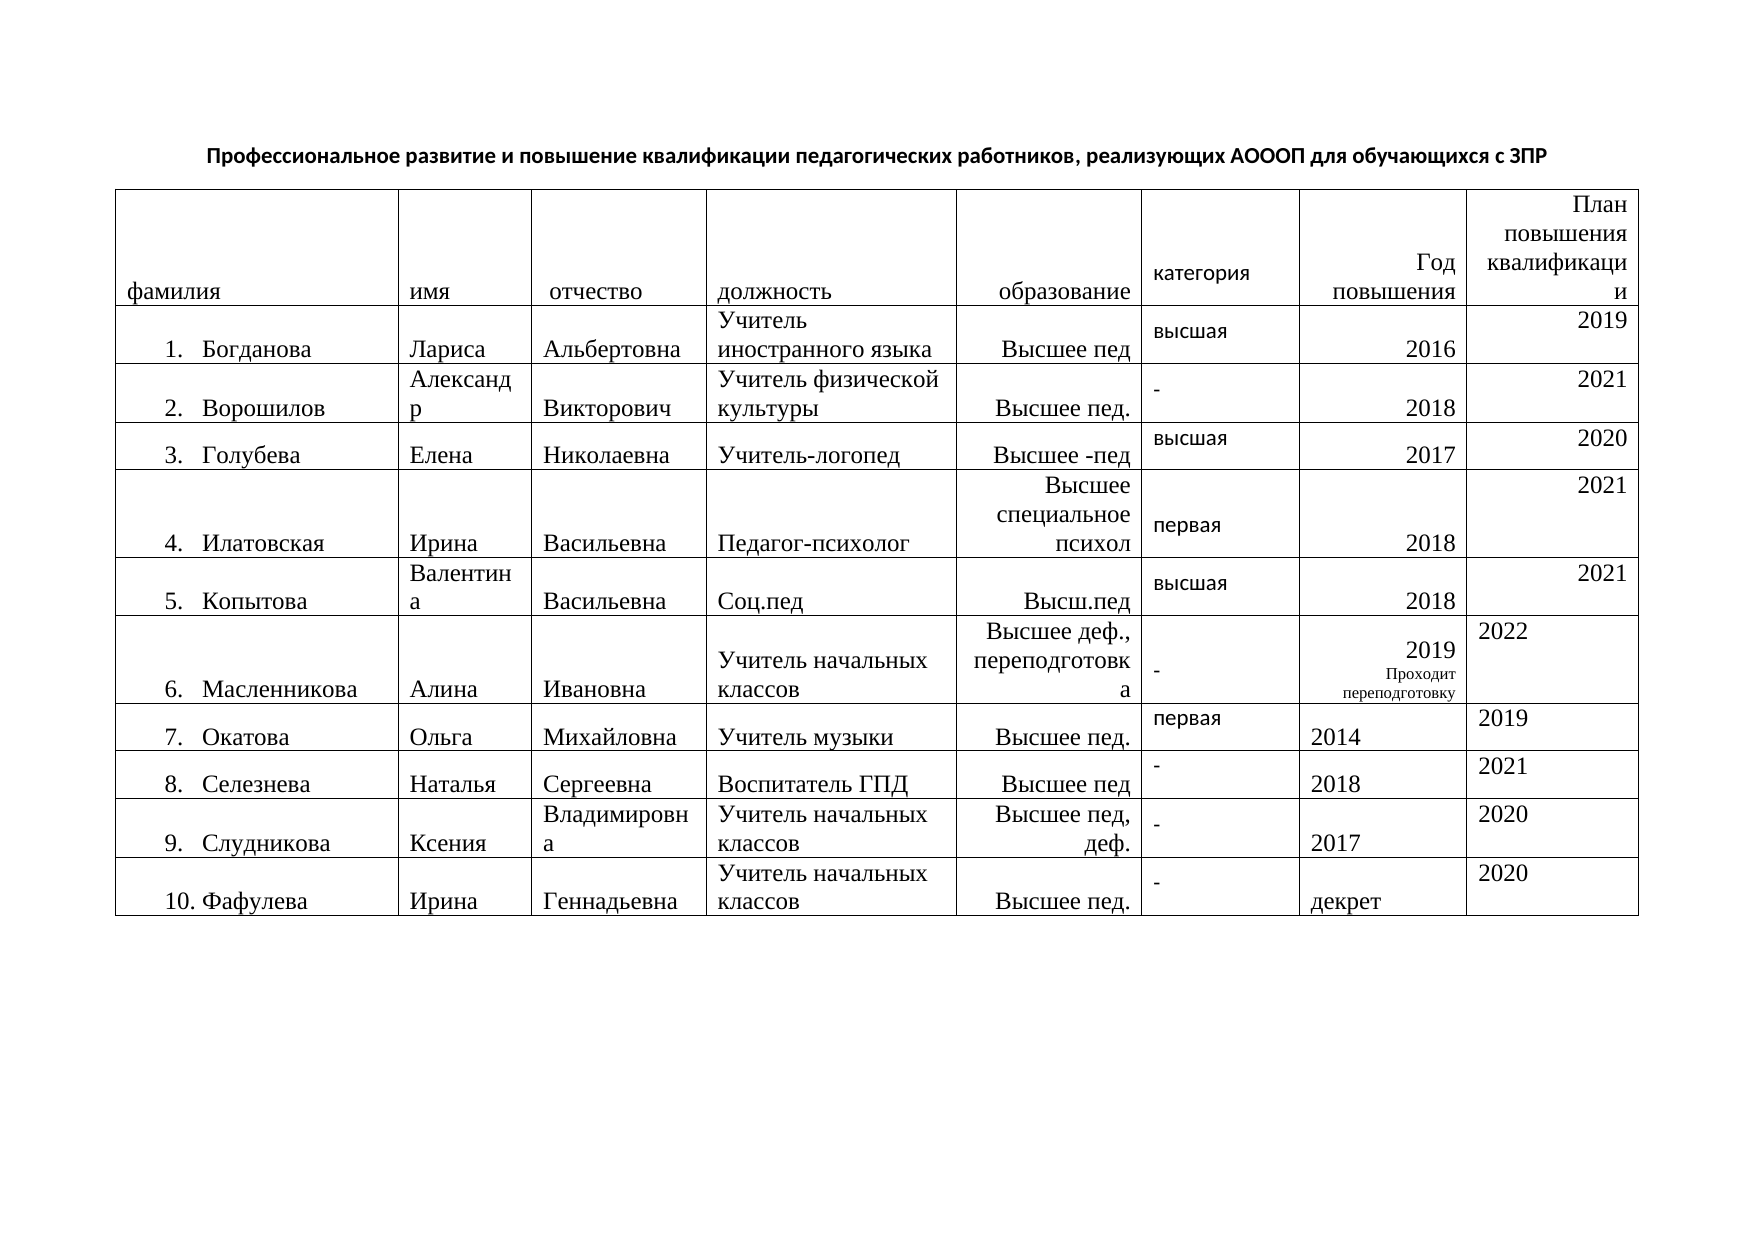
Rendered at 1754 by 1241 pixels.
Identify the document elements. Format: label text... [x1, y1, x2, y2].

table_cell 2021 [1467, 364, 1638, 422]
table_cell - [1142, 858, 1299, 915]
table_cell высшая [1142, 423, 1299, 469]
table_cell Высш.пед [957, 558, 1141, 615]
table_header образование [957, 190, 1141, 304]
table_header категория [1142, 190, 1299, 304]
table_cell 2021 [1467, 751, 1638, 798]
table_cell Учитель начальных классов [707, 858, 956, 915]
table_cell Высшее специальное психол [957, 470, 1141, 557]
table_cell Ирина [399, 470, 531, 557]
table_cell 2016 [1300, 306, 1466, 363]
table_cell Ольга [399, 704, 531, 750]
table_cell 2019 [1467, 704, 1638, 750]
table_cell Михайловна [532, 704, 706, 750]
table_cell 2017 [1300, 423, 1466, 469]
table_cell Васильевна [532, 558, 706, 615]
table_cell 2019 Проходит переподготовку [1300, 616, 1466, 702]
table_cell Высшее пед. [957, 858, 1141, 915]
table_cell Учитель физической культуры [707, 364, 956, 422]
table_cell Учитель начальных классов [707, 616, 956, 702]
table_cell Высшее пед. [957, 364, 1141, 422]
table_cell 2014 [1300, 704, 1466, 750]
table_header План повышения квалификации [1467, 190, 1638, 304]
table_header фамилия [116, 190, 398, 304]
table_cell Окатова [116, 704, 398, 750]
table_cell 2020 [1467, 799, 1638, 857]
table_cell высшая [1142, 306, 1299, 363]
table_cell декрет [1300, 858, 1466, 915]
table_header Год повышения [1300, 190, 1466, 304]
table_cell Высшее пед [957, 751, 1141, 798]
table_cell Воспитатель ГПД [707, 751, 956, 798]
table_cell Сергеевна [532, 751, 706, 798]
table_cell Ворошилов [116, 364, 398, 422]
table_cell - [1142, 616, 1299, 702]
table_cell Копытова [116, 558, 398, 615]
table_cell первая [1142, 704, 1299, 750]
table_cell первая [1142, 470, 1299, 557]
table_cell Высшее пед, деф. [957, 799, 1141, 857]
table_cell Масленникова [116, 616, 398, 702]
table_header имя [399, 190, 531, 304]
table_cell Илатовская [116, 470, 398, 557]
table_cell - [1142, 364, 1299, 422]
table_cell Васильевна [532, 470, 706, 557]
text Профессиональное развитие и повышение квалификации педагогических работников, реализующих АОООП для обучающихся с ЗПР [118, 142, 1636, 169]
table_cell Высшее пед [957, 306, 1141, 363]
table_cell Высшее пед. [957, 704, 1141, 750]
table_cell Лариса [399, 306, 531, 363]
table_header отчество [532, 190, 706, 304]
table_cell 2021 [1467, 558, 1638, 615]
table_cell Учитель-логопед [707, 423, 956, 469]
table_cell Елена [399, 423, 531, 469]
table_cell 2019 [1467, 306, 1638, 363]
table_cell Ирина [399, 858, 531, 915]
table_cell Голубева [116, 423, 398, 469]
table_cell 2018 [1300, 470, 1466, 557]
table_cell Ивановна [532, 616, 706, 702]
table_cell Учитель иностранного языка [707, 306, 956, 363]
table_cell Наталья [399, 751, 531, 798]
table_cell Педагог-психолог [707, 470, 956, 557]
table_cell высшая [1142, 558, 1299, 615]
table_cell Александр [399, 364, 531, 422]
table_cell Николаевна [532, 423, 706, 469]
table_cell Викторович [532, 364, 706, 422]
table_cell 2021 [1467, 470, 1638, 557]
table_cell Ксения [399, 799, 531, 857]
table_cell Слудникова [116, 799, 398, 857]
table_cell 2018 [1300, 558, 1466, 615]
table_cell - [1142, 751, 1299, 798]
table_cell - [1142, 799, 1299, 857]
table_cell Высшее -пед [957, 423, 1141, 469]
table_cell Учитель начальных классов [707, 799, 956, 857]
table_header должность [707, 190, 956, 304]
table_cell Валентина [399, 558, 531, 615]
table_cell Селезнева [116, 751, 398, 798]
table_cell Фафулева [116, 858, 398, 915]
table_cell 2022 [1467, 616, 1638, 702]
table_cell 2020 [1467, 858, 1638, 915]
table_cell 2018 [1300, 751, 1466, 798]
table_cell 2020 [1467, 423, 1638, 469]
table_cell Геннадьевна [532, 858, 706, 915]
table_cell 2018 [1300, 364, 1466, 422]
table_cell Высшее деф., переподготовка [957, 616, 1141, 702]
table_cell 2017 [1300, 799, 1466, 857]
table_cell Альбертовна [532, 306, 706, 363]
table_cell Владимировна [532, 799, 706, 857]
table_cell Учитель музыки [707, 704, 956, 750]
table_cell Богданова [116, 306, 398, 363]
table_cell Соц.пед [707, 558, 956, 615]
table_cell Алина [399, 616, 531, 702]
